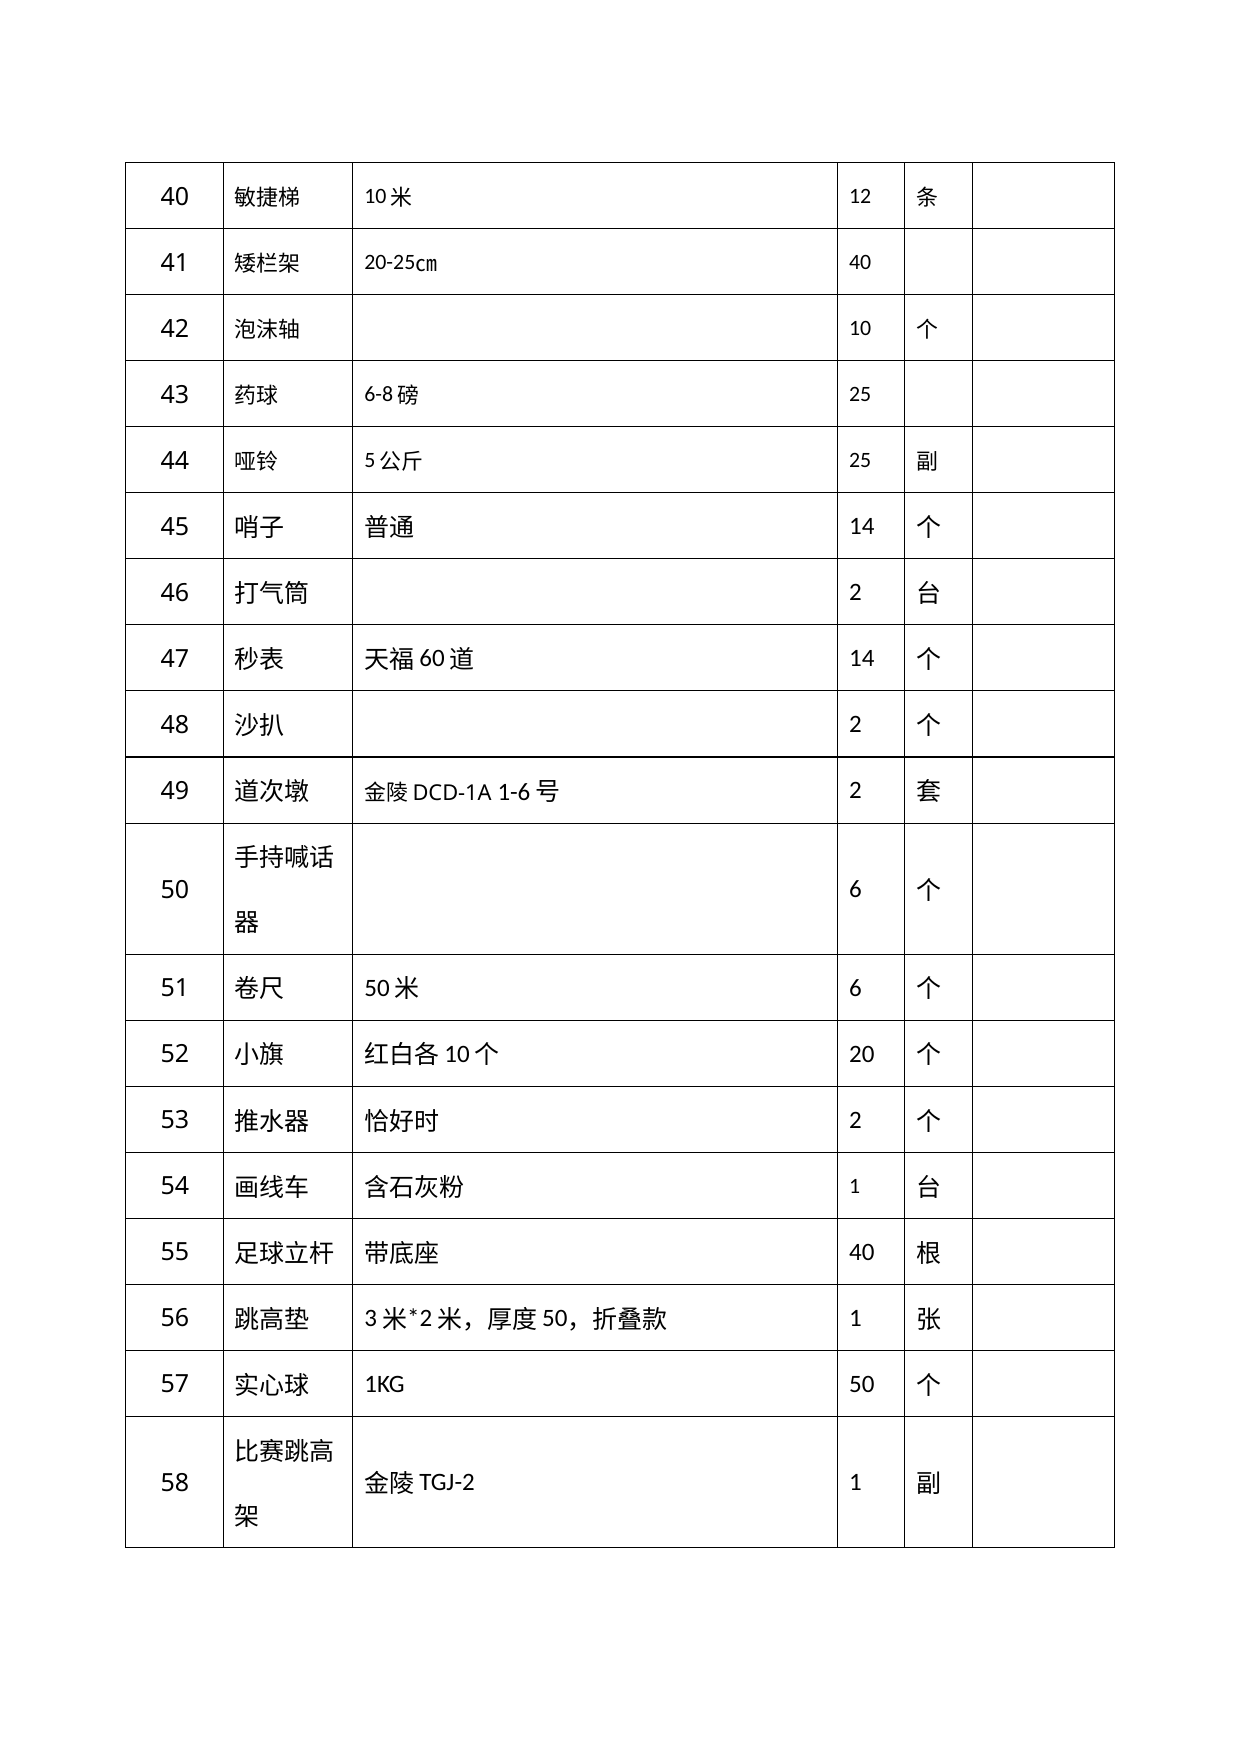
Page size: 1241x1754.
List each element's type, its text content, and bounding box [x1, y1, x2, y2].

table_cell [973, 559, 1114, 624]
table_cell [973, 1219, 1114, 1284]
table_cell 秒表 [224, 625, 352, 690]
table_cell 红白各10个 [353, 1021, 837, 1086]
table_cell 40 [838, 1219, 904, 1284]
table_cell 53 [126, 1087, 223, 1152]
table_cell 个 [905, 1021, 972, 1086]
table_cell 画线车 [224, 1153, 352, 1218]
table_cell [973, 625, 1114, 690]
table_cell 50 [838, 1351, 904, 1416]
table_cell [973, 361, 1114, 426]
table_cell 2 [838, 559, 904, 624]
table_cell 1 [838, 1285, 904, 1350]
table_cell 个 [905, 625, 972, 690]
table_cell 20 [838, 1021, 904, 1086]
table_cell 副 [905, 1417, 972, 1547]
table_cell [905, 361, 972, 426]
table_cell 矮栏架 [224, 229, 352, 294]
table_cell 46 [126, 559, 223, 624]
table_cell 个 [905, 1351, 972, 1416]
table_cell 56 [126, 1285, 223, 1350]
table_cell 泡沫轴 [224, 295, 352, 360]
table_cell 药球 [224, 361, 352, 426]
table_cell 5公斤 [353, 427, 837, 492]
table_cell 57 [126, 1351, 223, 1416]
table_cell 个 [905, 955, 972, 1019]
table_cell 44 [126, 427, 223, 492]
table_cell [973, 1417, 1114, 1547]
table_cell 3米*2米，厚度50，折叠款 [353, 1285, 837, 1350]
table_cell 43 [126, 361, 223, 426]
table_cell [905, 229, 972, 294]
table_cell 比赛跳高架 [224, 1417, 352, 1547]
table_cell 1KG [353, 1351, 837, 1416]
table_cell [973, 1153, 1114, 1218]
table_cell [973, 955, 1114, 1019]
table_cell 台 [905, 1153, 972, 1218]
table_cell [973, 691, 1114, 756]
table_cell 20-25㎝ [353, 229, 837, 294]
table_cell 恰好时 [353, 1087, 837, 1152]
table_cell 40 [838, 229, 904, 294]
table_cell 打气筒 [224, 559, 352, 624]
table_cell 金陵TGJ-2 [353, 1417, 837, 1547]
table_cell 2 [838, 758, 904, 822]
table_cell [973, 1285, 1114, 1350]
table_cell [973, 163, 1114, 228]
table_cell 2 [838, 1087, 904, 1152]
table_cell [353, 559, 837, 624]
table_cell 45 [126, 493, 223, 558]
table_cell [973, 1087, 1114, 1152]
table_cell 含石灰粉 [353, 1153, 837, 1218]
table_cell 台 [905, 559, 972, 624]
table_cell 10 [838, 295, 904, 360]
table_cell 哑铃 [224, 427, 352, 492]
table_cell 跳高垫 [224, 1285, 352, 1350]
table_cell [973, 295, 1114, 360]
table_cell 手持喊话器 [224, 824, 352, 953]
table_cell 金陵DCD-1A 1-6号 [353, 758, 837, 822]
table_cell 58 [126, 1417, 223, 1547]
table_cell [353, 691, 837, 756]
table_cell 50 [126, 824, 223, 953]
table_cell 42 [126, 295, 223, 360]
table_cell 普通 [353, 493, 837, 558]
table_cell 12 [838, 163, 904, 228]
table_cell 49 [126, 758, 223, 822]
table_cell 推水器 [224, 1087, 352, 1152]
table_cell 41 [126, 229, 223, 294]
table_cell 25 [838, 361, 904, 426]
table_cell [973, 758, 1114, 822]
table_cell 沙扒 [224, 691, 352, 756]
table_cell 1 [838, 1417, 904, 1547]
table_cell 6-8磅 [353, 361, 837, 426]
table_cell 副 [905, 427, 972, 492]
table_cell 14 [838, 493, 904, 558]
table_cell 48 [126, 691, 223, 756]
table_cell 6 [838, 824, 904, 953]
table_cell 47 [126, 625, 223, 690]
table_cell 14 [838, 625, 904, 690]
table_cell 敏捷梯 [224, 163, 352, 228]
table_cell 个 [905, 691, 972, 756]
table_cell 个 [905, 493, 972, 558]
table_cell 个 [905, 295, 972, 360]
table_cell 10米 [353, 163, 837, 228]
table_cell [353, 824, 837, 953]
table_cell [973, 1351, 1114, 1416]
table_cell [973, 427, 1114, 492]
table_cell 哨子 [224, 493, 352, 558]
table_cell 张 [905, 1285, 972, 1350]
table_cell 卷尺 [224, 955, 352, 1019]
table_cell 2 [838, 691, 904, 756]
table_cell 6 [838, 955, 904, 1019]
table_cell [973, 493, 1114, 558]
table_cell 条 [905, 163, 972, 228]
table_cell 51 [126, 955, 223, 1019]
table_cell 实心球 [224, 1351, 352, 1416]
table_cell 25 [838, 427, 904, 492]
table_cell 54 [126, 1153, 223, 1218]
table_cell 足球立杆 [224, 1219, 352, 1284]
table_cell 55 [126, 1219, 223, 1284]
table_cell 52 [126, 1021, 223, 1086]
table_cell 40 [126, 163, 223, 228]
table_cell 小旗 [224, 1021, 352, 1086]
table_cell 个 [905, 824, 972, 953]
table_cell [973, 229, 1114, 294]
table_cell 1 [838, 1153, 904, 1218]
table_cell [973, 1021, 1114, 1086]
table_cell 道次墩 [224, 758, 352, 822]
table_cell [353, 295, 837, 360]
table_cell 根 [905, 1219, 972, 1284]
table_cell 个 [905, 1087, 972, 1152]
table_cell 带底座 [353, 1219, 837, 1284]
table_cell 天福60道 [353, 625, 837, 690]
table_cell [973, 824, 1114, 953]
table_cell 套 [905, 758, 972, 822]
table_cell 50米 [353, 955, 837, 1019]
